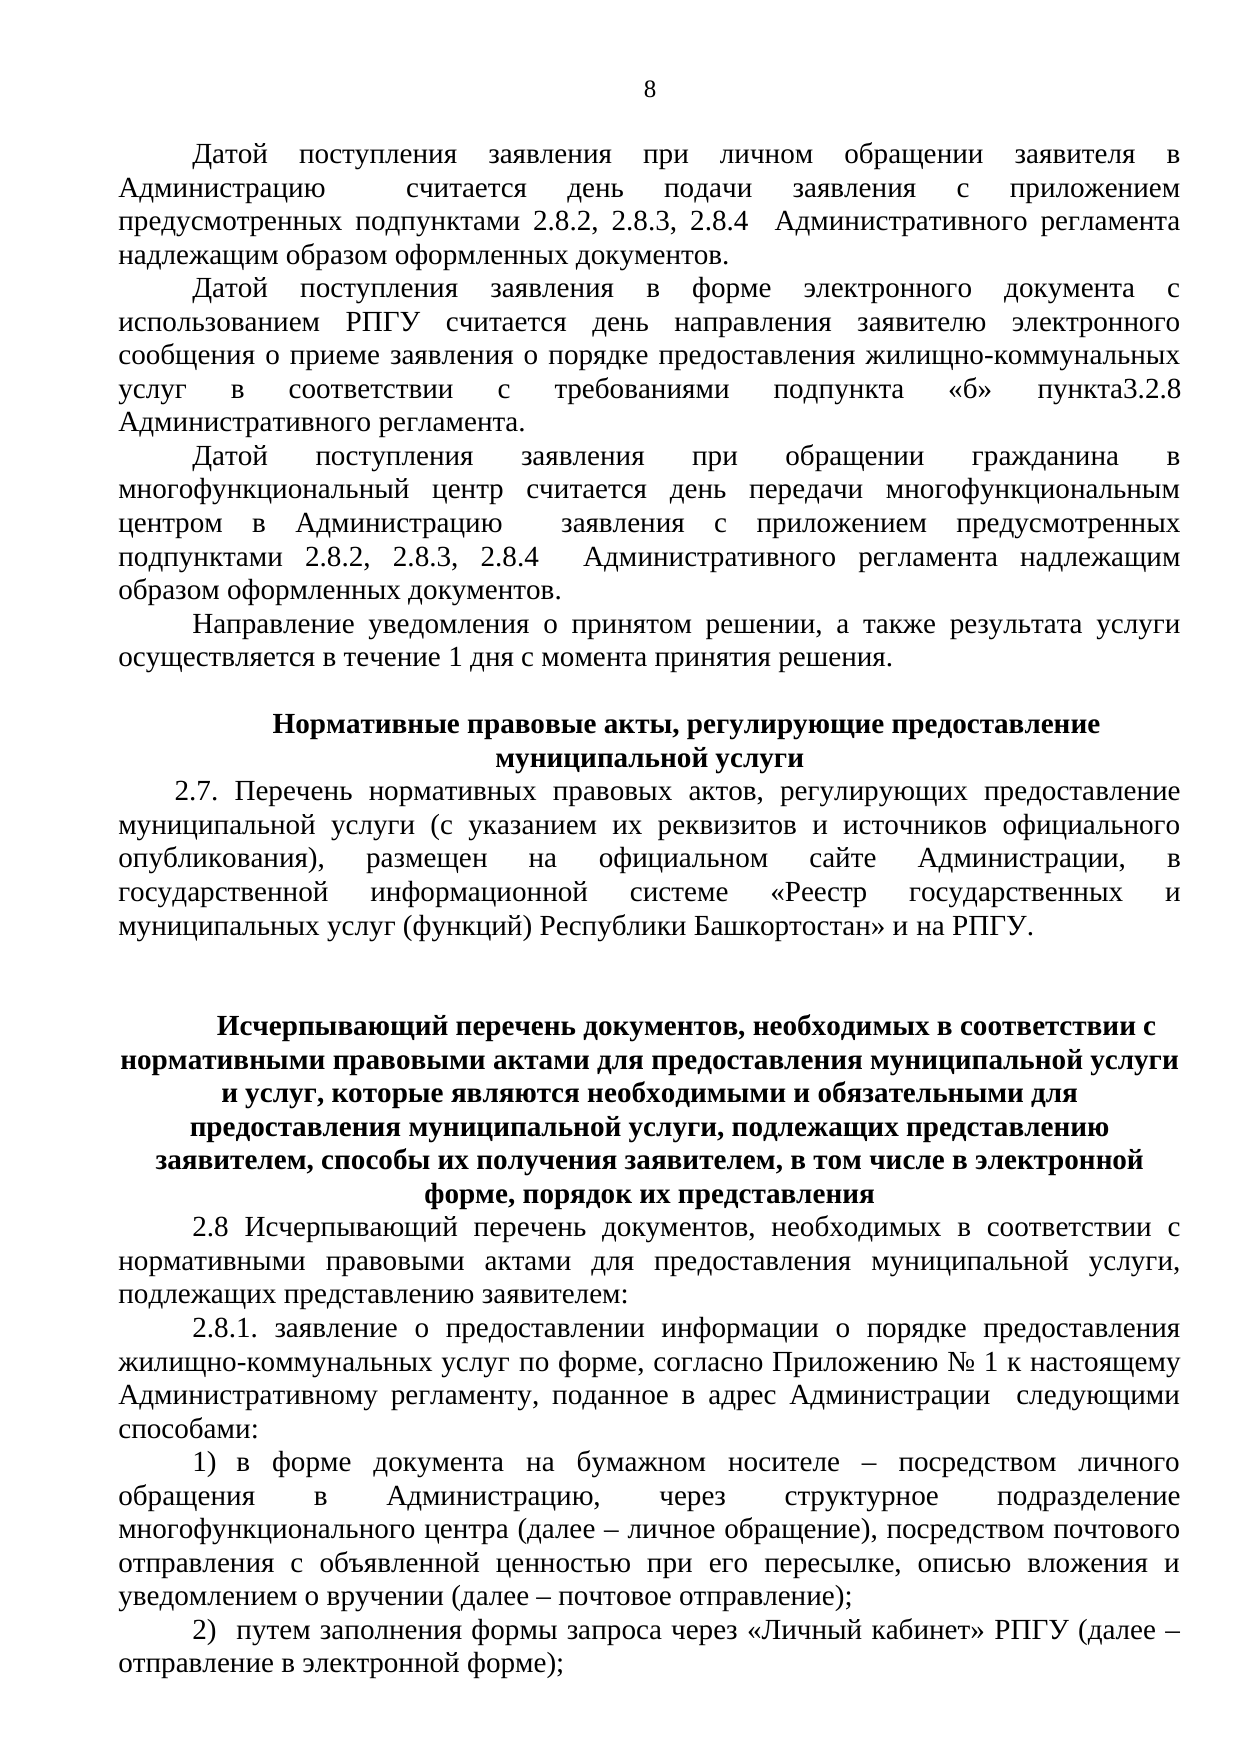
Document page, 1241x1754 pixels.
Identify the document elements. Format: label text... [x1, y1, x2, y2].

text Датой поступления заявления при обращении гражданина в многофункциональный центр считается день передачи многофункциональным центром в Администрацию заявления с приложением предусмотренных подпунктами 2.8.2, 2.8.3, 2.8.4 Административного регламента надлежащим образом оформленных документов. [118, 438, 1181, 606]
text Датой поступления заявления в форме электронного документа с использованием РПГУ считается день направления заявителю электронного сообщения о приеме заявления о порядке предоставления жилищно-коммунальных услуг в соответствии с требованиями подпункта «б» пункта3.2.8 Административного регламента. [118, 270, 1181, 438]
text 2.8.1. заявление о предоставлении информации о порядке предоставления жилищно-коммунальных услуг по форме, согласно Приложению № 1 к настоящему Административному регламенту, поданное в адрес Администрации следующими способами: [118, 1310, 1181, 1444]
text 2.8 Исчерпывающий перечень документов, необходимых в соответствии с нормативными правовыми актами для предоставления муниципальной услуги, подлежащих представлению заявителем: [118, 1209, 1181, 1310]
text Направление уведомления о принятом решении, а также результата услуги осуществляется в течение 1 дня с момента принятия решения. [118, 606, 1181, 673]
list путем заполнения формы запроса через «Личный кабинет» РПГУ (далее – отправление в электронной форме); [118, 1612, 1181, 1679]
text Датой поступления заявления при личном обращении заявителя в Администрацию считается день подачи заявления с приложением предусмотренных подпунктами 2.8.2, 2.8.3, 2.8.4 Административного регламента надлежащим образом оформленных документов. [118, 136, 1181, 270]
text 2.7. Перечень нормативных правовых актов, регулирующих предоставление муниципальной услуги (с указанием их реквизитов и источников официального опубликования), размещен на официальном сайте Администрации, в государственной информационной системе «Реестр государственных и муниципальных услуг (функций) Республики Башкортостан» и на РПГУ. [118, 773, 1181, 941]
text Нормативные правовые акты, регулирующие предоставление муниципальной услуги [118, 706, 1181, 773]
list в форме документа на бумажном носителе – посредством личного обращения в Администрацию, через структурное подразделение многофункционального центра (далее – личное обращение), посредством почтового отправления с объявленной ценностью при его пересылке, описью вложения и уведомлением о вручении (далее – почтовое отправление); [118, 1444, 1181, 1612]
text Исчерпывающий перечень документов, необходимых в соответствии с нормативными правовыми актами для предоставления муниципальной услуги и услуг, которые являются необходимыми и обязательными для предоставления муниципальной услуги, подлежащих представлению заявителем, способы их получения заявителем, в том числе в электронной форме, порядок их представления [118, 1008, 1181, 1209]
